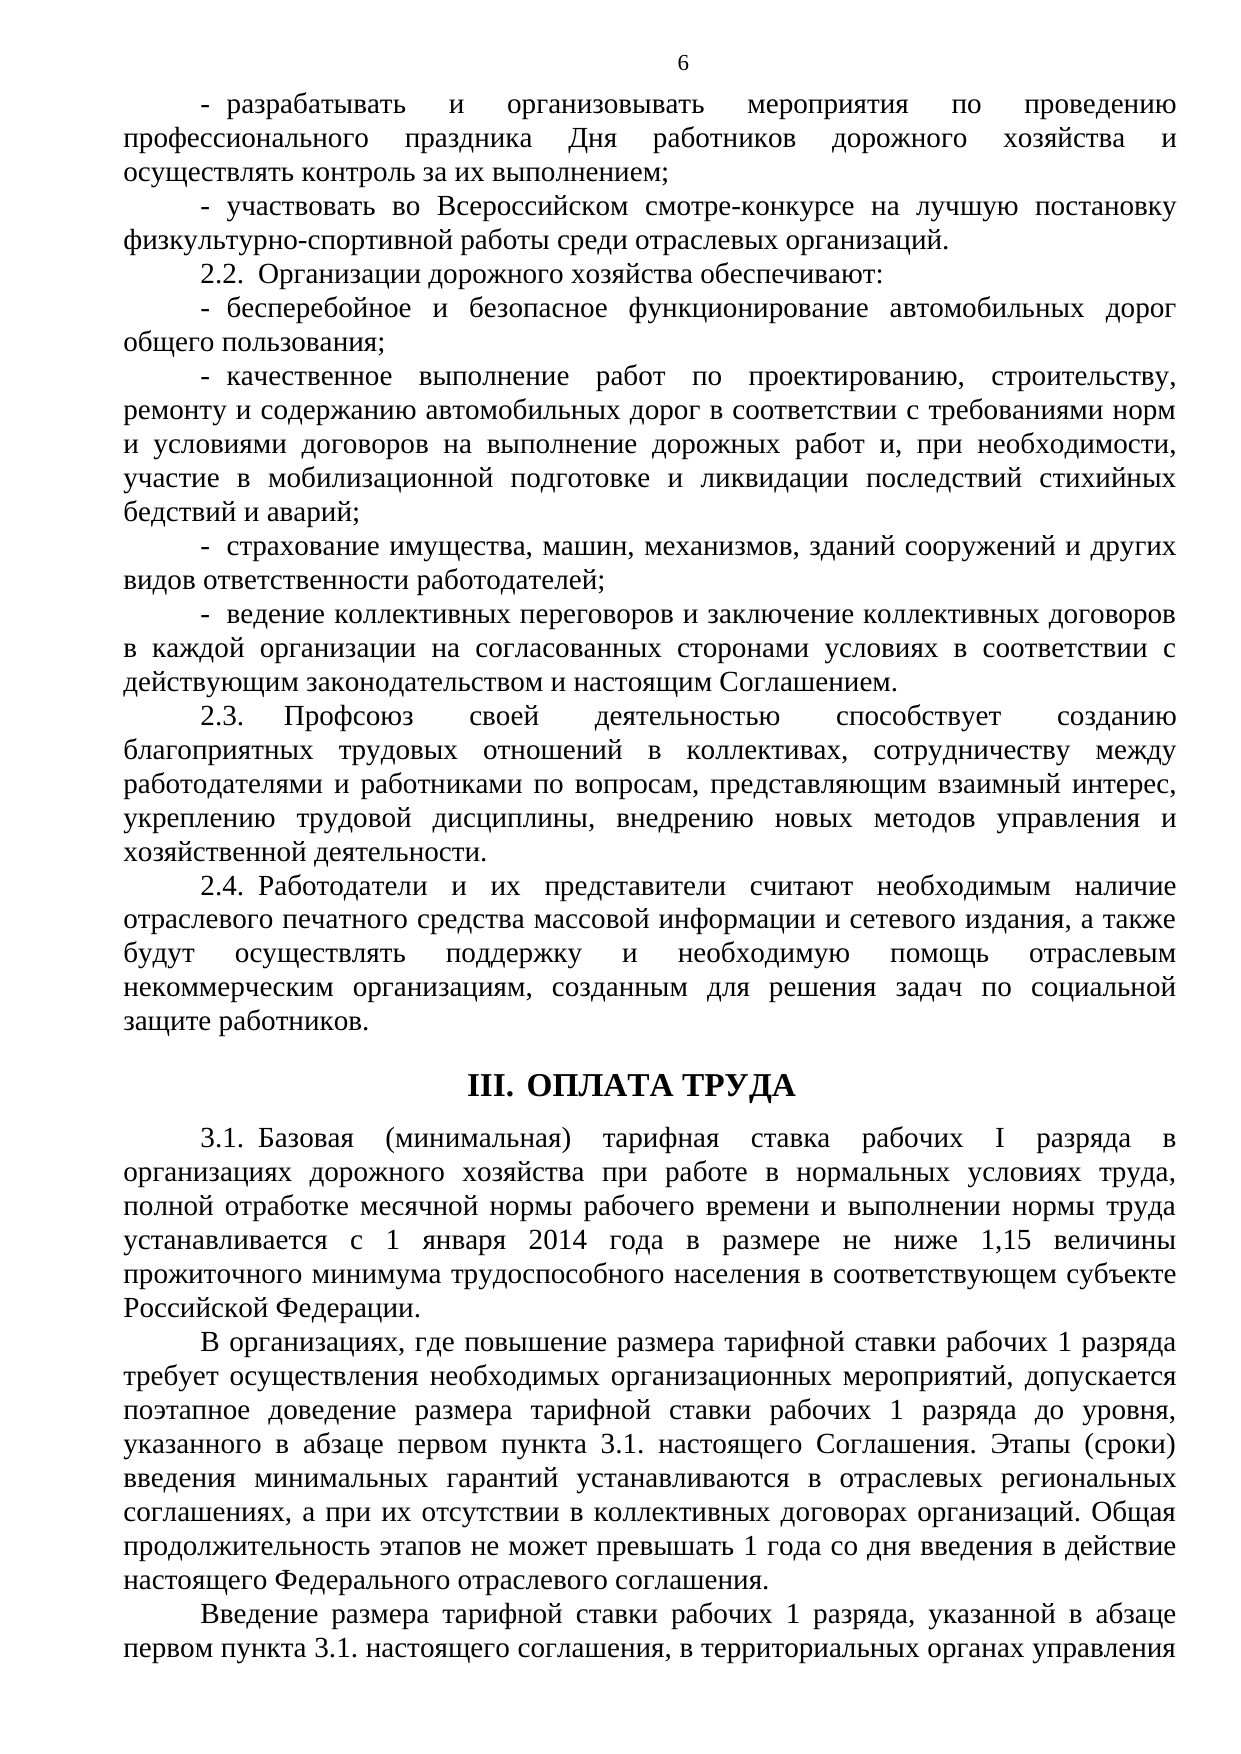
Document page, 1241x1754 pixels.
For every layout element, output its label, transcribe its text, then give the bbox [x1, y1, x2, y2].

list бесперебойное и безопасное функционирование автомобильных дорог общего пользования; [123, 291, 1177, 358]
list страхование имущества, машин, механизмов, зданий сооружений и других видов ответственности работодателей; [123, 528, 1177, 596]
list разрабатывать и организовывать мероприятия по проведению профессионального праздника Дня работников дорожного хозяйства и осуществлять контроль за их выполнением; [123, 87, 1177, 189]
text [123, 1596, 1177, 1664]
list качественное выполнение работ по проектированию, строительству, ремонту и содержанию автомобильных дорог в соответствии с требованиями норм и условиями договоров на выполнение дорожных работ и, при необходимости, участие в мобилизационной подготовке и ликвидации последствий стихийных бедствий и аварий; [123, 358, 1177, 528]
text В организациях, где повышение размера тарифной ставки рабочих 1 разряда требует осуществления необходимых организационных мероприятий, допускается поэтапное доведение размера тарифной ставки рабочих 1 разряда до уровня, указанного в абзаце первом пункта 3.1. настоящего Соглашения. Этапы (сроки) введения минимальных гарантий устанавливаются в отраслевых региональных соглашениях, а при их отсутствии в коллективных договорах организаций. Общая продолжительность этапов не может превышать 1 года со дня введения в действие настоящего Федерального отраслевого соглашения. [123, 1324, 1177, 1596]
list Работодатели и их представители считают необходимым наличие отраслевого печатного средства массовой информации и сетевого издания, а также будут осуществлять поддержку и необходимую помощь отраслевым некоммерческим организациям, созданным для решения задач по социальной защите работников. [123, 868, 1177, 1038]
list Организации дорожного хозяйства обеспечивают: [123, 257, 1177, 291]
list Базовая (минимальная) тарифная ставка рабочих I разряда в организациях дорожного хозяйства при работе в нормальных условиях труда, полной отработке месячной нормы рабочего времени и выполнении нормы труда устанавливается с 1 января 2014 года в размере не ниже 1,15 величины прожиточного минимума трудоспособного населения в соответствующем субъекте Российской Федерации. [123, 1121, 1177, 1324]
list участвовать во Всероссийском смотре-конкурсе на лучшую постановку физкультурно-спортивной работы среди отраслевых организаций. [123, 189, 1177, 257]
list ведение коллективных переговоров и заключение коллективных договоров в каждой организации на согласованных сторонами условиях в соответствии с действующим законодательством и настоящим Соглашением. [123, 596, 1177, 698]
list ОПЛАТА ТРУДА [467, 1069, 1177, 1103]
list Профсоюз своей деятельностью способствует созданию благоприятных трудовых отношений в коллективах, сотрудничеству между работодателями и работниками по вопросам, представляющим взаимный интерес, укреплению трудовой дисциплины, внедрению новых методов управления и хозяйственной деятельности. [123, 698, 1177, 868]
